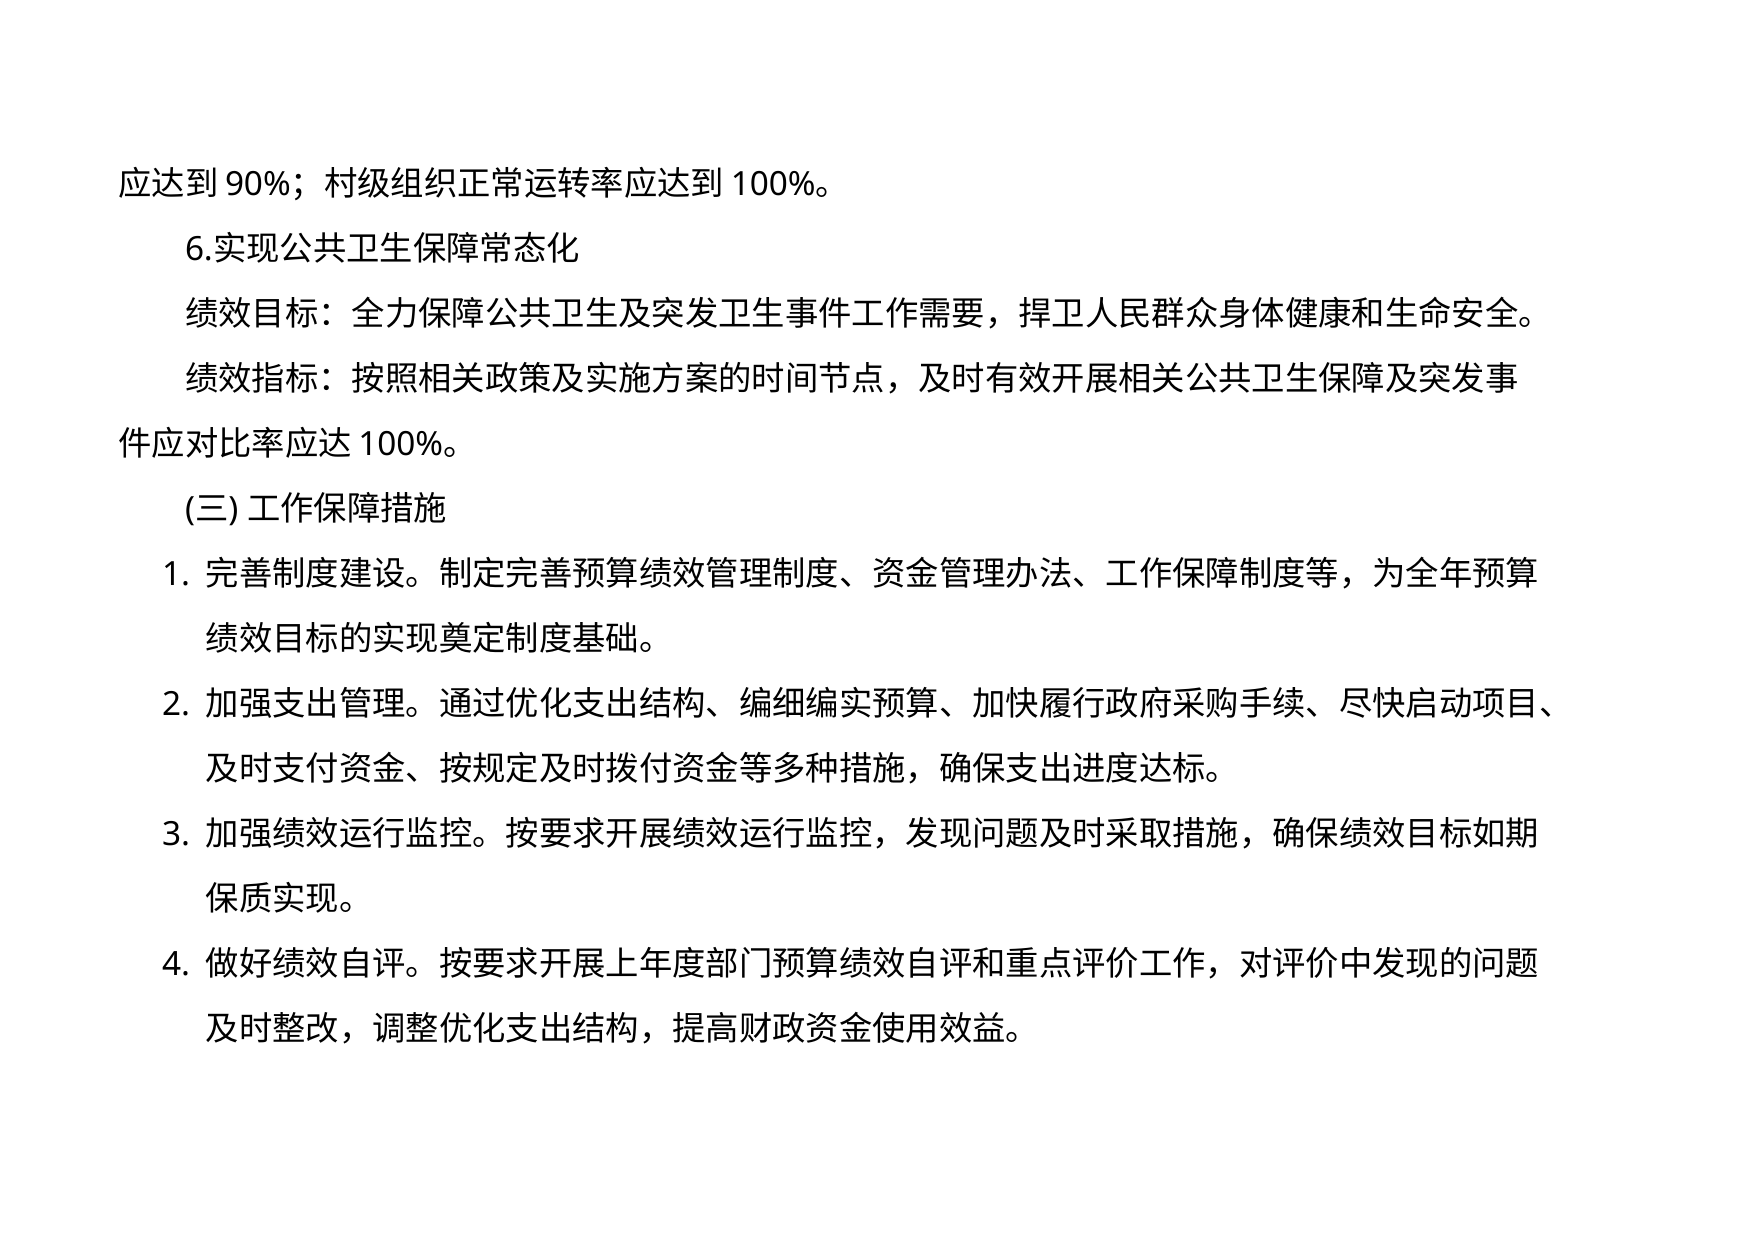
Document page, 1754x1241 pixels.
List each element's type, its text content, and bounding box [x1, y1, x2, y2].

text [118, 149, 1547, 214]
text 绩效目标：全力保障公共卫生及突发卫生事件工作需要，捍卫人民群众身体健康和生命安全。 [118, 279, 1547, 344]
text 6.实现公共卫生保障常态化 [118, 214, 1547, 279]
list 完善制度建设。制定完善预算绩效管理制度、资金管理办法、工作保障制度等，为全年预算绩效目标的实现奠定制度基础。 [162, 539, 1547, 669]
text (三) 工作保障措施 [118, 474, 1547, 539]
text 绩效指标：按照相关政策及实施方案的时间节点，及时有效开展相关公共卫生保障及突发事件应对比率应达100%。 [118, 344, 1547, 474]
list 加强绩效运行监控。按要求开展绩效运行监控，发现问题及时采取措施，确保绩效目标如期保质实现。 [162, 799, 1547, 929]
list 加强支出管理。通过优化支出结构、编细编实预算、加快履行政府采购手续、尽快启动项目、及时支付资金、按规定及时拨付资金等多种措施，确保支出进度达标。 [162, 669, 1547, 799]
list 做好绩效自评。按要求开展上年度部门预算绩效自评和重点评价工作，对评价中发现的问题及时整改，调整优化支出结构，提高财政资金使用效益。 [162, 929, 1547, 1059]
